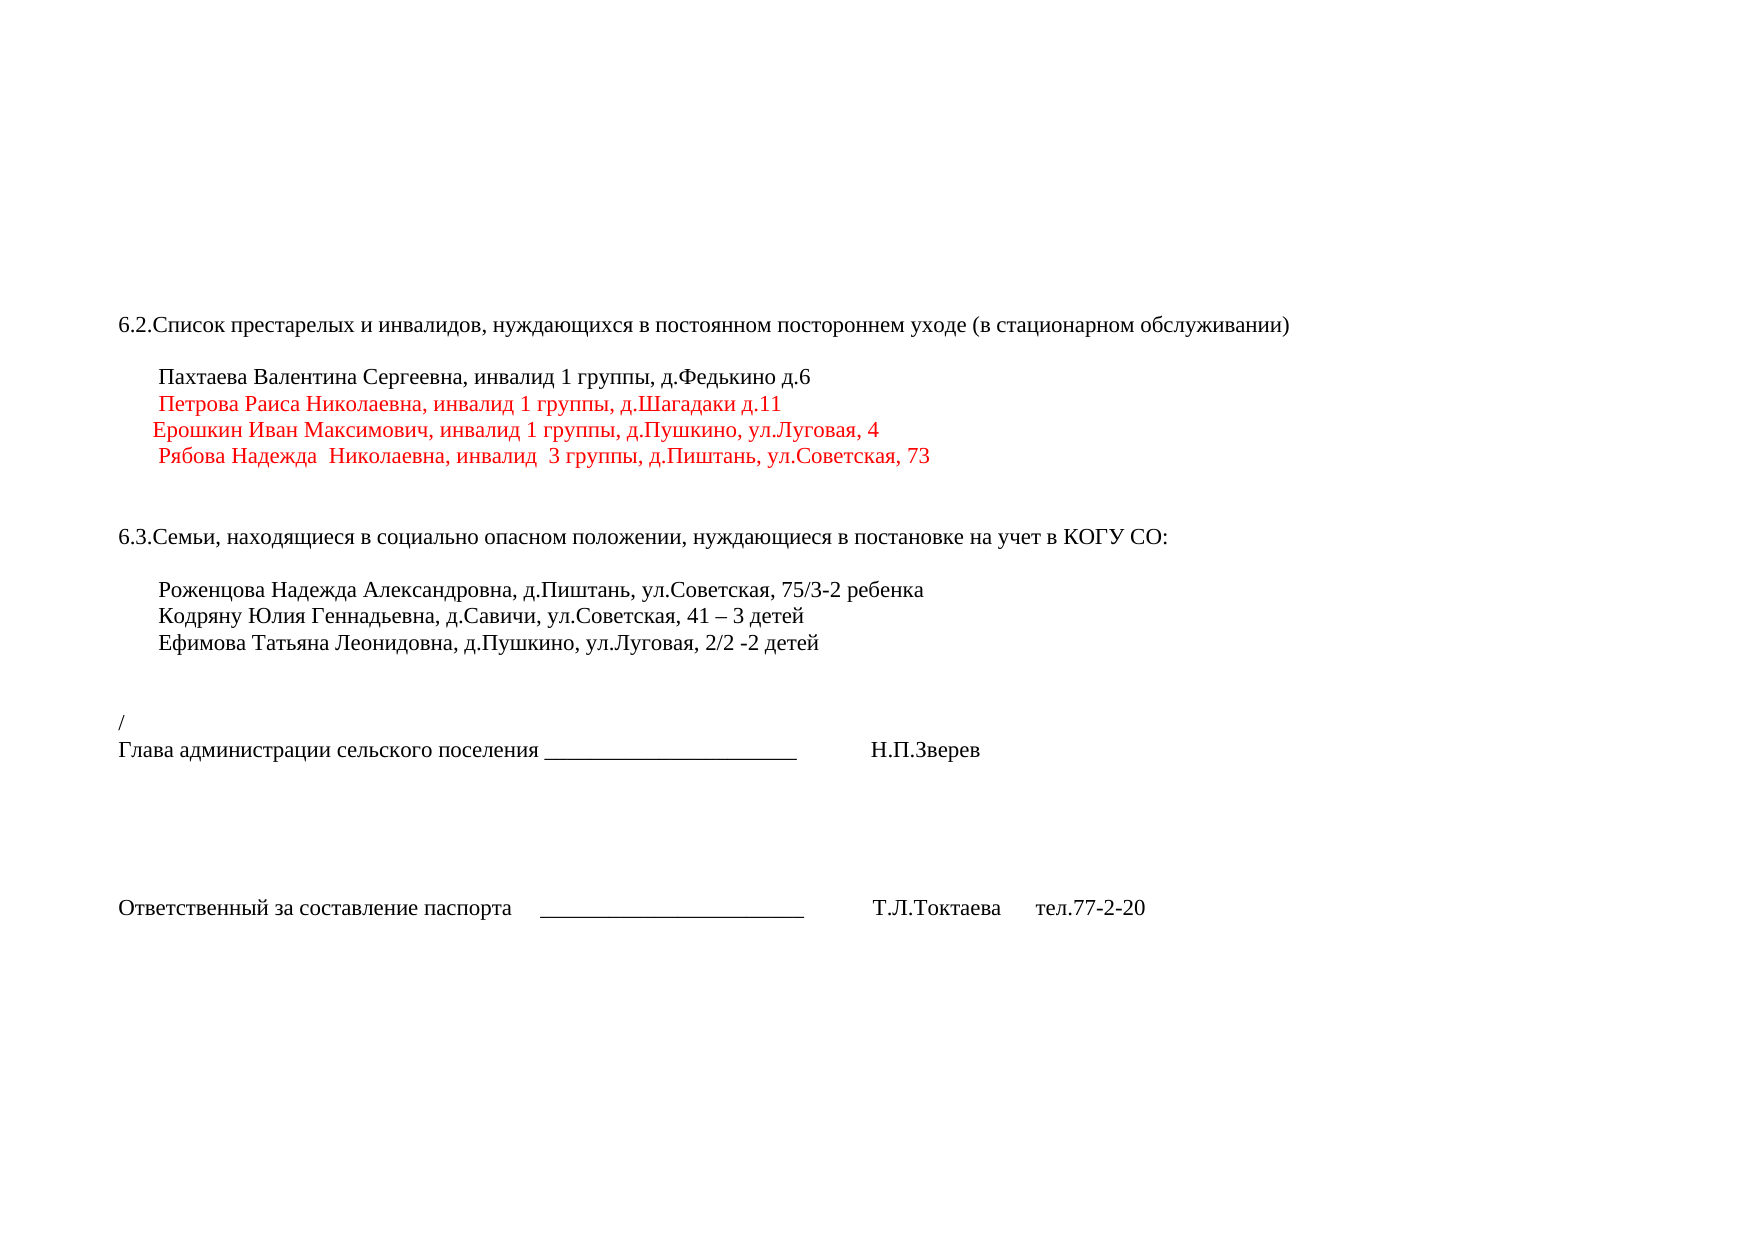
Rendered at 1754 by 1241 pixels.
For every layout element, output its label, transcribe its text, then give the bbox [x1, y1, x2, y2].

text Ефимова Татьяна Леонидовна, д.Пушкино, ул.Луговая, 2/2 -2 детей [118, 628, 1636, 655]
text Роженцова Надежда Александровна, д.Пиштань, ул.Советская, 75/3-2 ребенка [118, 576, 1636, 602]
text Глава администрации сельского поселения ______________________ Н.П.Зверев [118, 736, 1636, 762]
text Ерошкин Иван Максимович, инвалид 1 группы, д.Пушкино, ул.Луговая, 4 [118, 416, 1636, 442]
text Пахтаева Валентина Сергеевна, инвалид 1 группы, д.Федькино д.6 [118, 363, 1636, 390]
text / [118, 709, 1636, 736]
text Рябова Надежда Николаевна, инвалид 3 группы, д.Пиштань, ул.Советская, 73 [118, 442, 1636, 469]
text Ответственный за составление паспорта _______________________ Т.Л.Токтаева тел.77-2-20 [118, 894, 1636, 920]
text Кодряну Юлия Геннадьевна, д.Савичи, ул.Советская, 41 – 3 детей [118, 602, 1636, 628]
text 6.3.Семьи, находящиеся в социально опасном положении, нуждающиеся в постановке на учет в КОГУ СО: [118, 523, 1636, 549]
text 6.2.Список престарелых и инвалидов, нуждающихся в постоянном постороннем уходе (в стационарном обслуживании) [118, 311, 1636, 337]
text Петрова Раиса Николаевна, инвалид 1 группы, д.Шагадаки д.11 [118, 390, 1636, 416]
